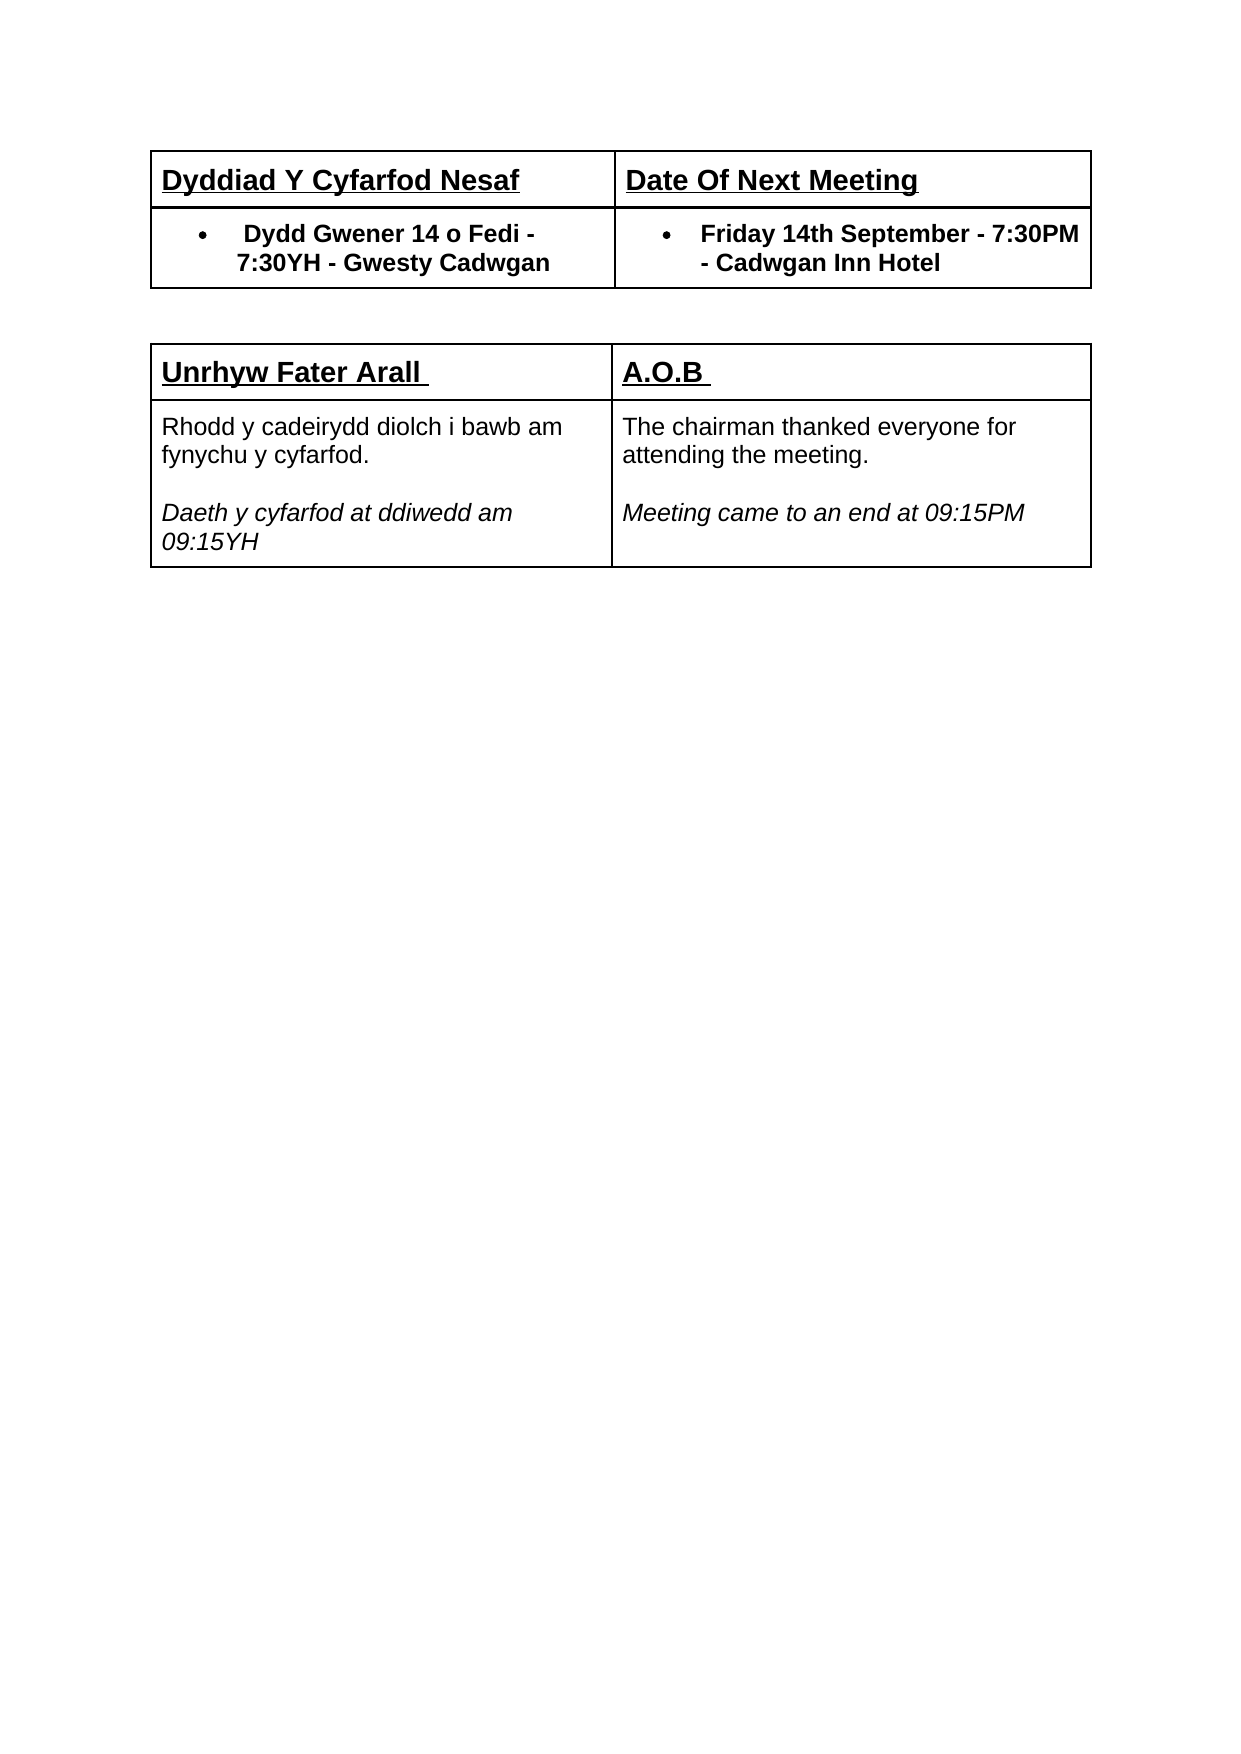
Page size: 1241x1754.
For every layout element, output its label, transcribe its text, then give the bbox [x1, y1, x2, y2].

table_header Unrhyw Fater Arall [152, 345, 611, 399]
table_header A.O.B [613, 345, 1090, 399]
table_cell Friday 14th September - 7:30PM - Cadwgan Inn Hotel [616, 209, 1090, 287]
table_cell Dydd Gwener 14 o Fedi - 7:30YH - Gwesty Cadwgan [152, 209, 614, 287]
table_cell Rhodd y cadeirydd diolch i bawb am fynychu y cyfarfod. Daeth y cyfarfod at ddiwedd am 09:15YH [152, 401, 611, 566]
table_cell The chairman thanked everyone for attending the meeting. Meeting came to an end at 09:15PM [613, 401, 1090, 566]
table_header Date Of Next Meeting [616, 152, 1090, 206]
table_header Dyddiad Y Cyfarfod Nesaf [152, 152, 614, 206]
